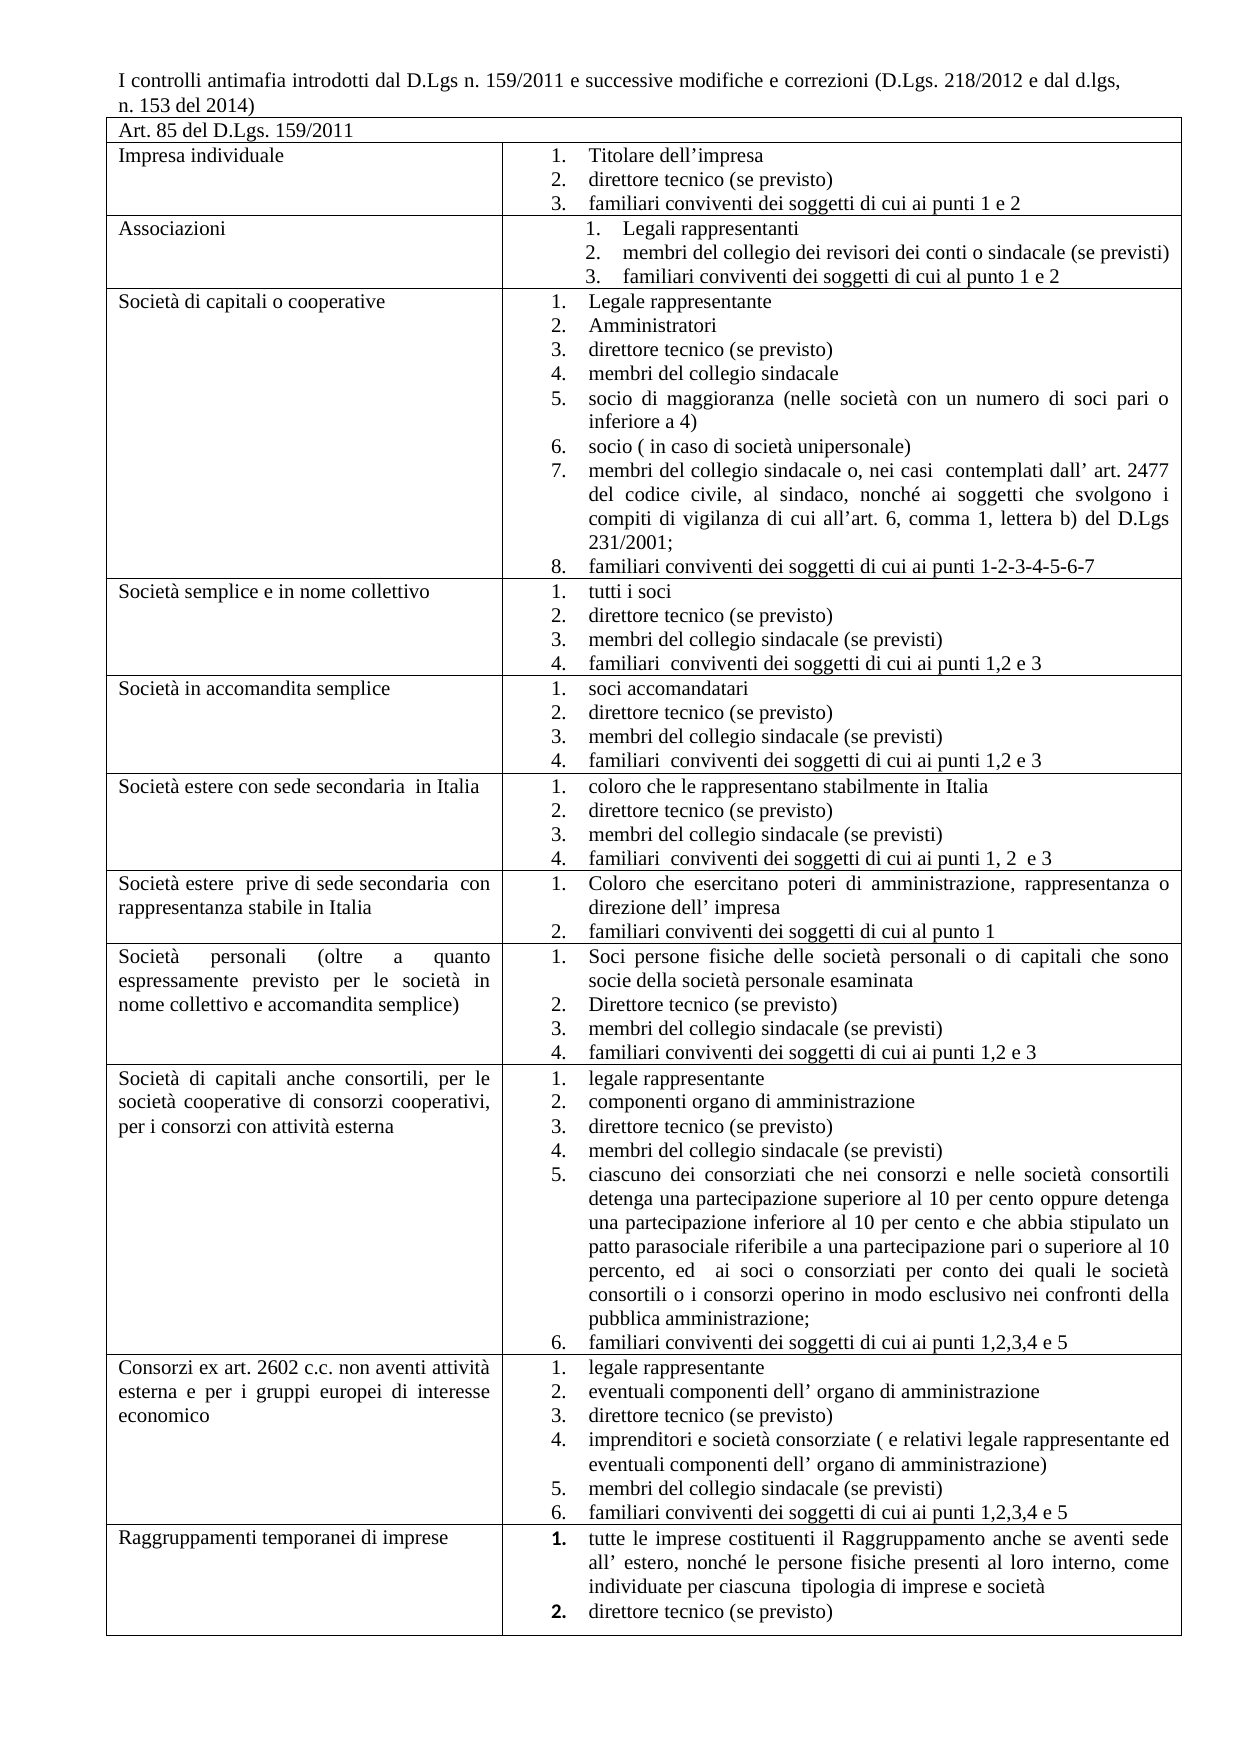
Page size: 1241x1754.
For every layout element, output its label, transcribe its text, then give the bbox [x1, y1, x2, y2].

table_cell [503, 1525, 1181, 1635]
table_cell legale rappresentante eventuali componenti dell’ organo di amministrazione direttore tecnico (se previsto) imprenditori e società consorziate ( e relativi legale rappresentante ed eventuali componenti dell’ organo di amministrazione) membri del collegio sindacale (se previsti) familiari conviventi dei soggetti di cui ai punti 1,2,3,4 e 5 [503, 1355, 1181, 1524]
table_cell legale rappresentante componenti organo di amministrazione direttore tecnico (se previsto) membri del collegio sindacale (se previsti) ciascuno dei consorziati che nei consorzi e nelle società consortili detenga una partecipazione superiore al 10 per cento oppure detenga una partecipazione inferiore al 10 per cento e che abbia stipulato un patto parasociale riferibile a una partecipazione pari o superiore al 10 percento, ed ai soci o consorziati per conto dei quali le società consortili o i consorzi operino in modo esclusivo nei confronti della pubblica amministrazione; familiari conviventi dei soggetti di cui ai punti 1,2,3,4 e 5 [503, 1065, 1181, 1354]
table_cell Consorzi ex art. 2602 c.c. non aventi attività esterna e per i gruppi europei di interesse economico [107, 1355, 502, 1524]
table_cell tutti i soci direttore tecnico (se previsto) membri del collegio sindacale (se previsti) familiari conviventi dei soggetti di cui ai punti 1,2 e 3 [503, 579, 1181, 675]
text I controlli antimafia introdotti dal D.Lgs n. 159/2011 e successive modifiche e correzioni (D.Lgs. 218/2012 e dal d.lgs, n. 153 del 2014) [118, 68, 1122, 117]
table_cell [107, 1525, 502, 1635]
table_cell soci accomandatari direttore tecnico (se previsto) membri del collegio sindacale (se previsti) familiari conviventi dei soggetti di cui ai punti 1,2 e 3 [503, 676, 1181, 772]
table_cell Società personali (oltre a quanto espressamente previsto per le società in nome collettivo e accomandita semplice) [107, 944, 502, 1064]
table_cell Soci persone fisiche delle società personali o di capitali che sono socie della società personale esaminata Direttore tecnico (se previsto) membri del collegio sindacale (se previsti) familiari conviventi dei soggetti di cui ai punti 1,2 e 3 [503, 944, 1181, 1064]
table_cell Titolare dell’impresa direttore tecnico (se previsto) familiari conviventi dei soggetti di cui ai punti 1 e 2 [503, 143, 1181, 215]
table_cell Società estere con sede secondaria in Italia [107, 774, 502, 870]
table_cell Società di capitali anche consortili, per le società cooperative di consorzi cooperativi, per i consorzi con attività esterna [107, 1065, 502, 1354]
table_cell Società semplice e in nome collettivo [107, 579, 502, 675]
table_cell Legali rappresentanti membri del collegio dei revisori dei conti o sindacale (se previsti) familiari conviventi dei soggetti di cui al punto 1 e 2 [503, 216, 1181, 288]
table_cell Società in accomandita semplice [107, 676, 502, 772]
table_cell Società di capitali o cooperative [107, 289, 502, 578]
table_cell Legale rappresentante Amministratori direttore tecnico (se previsto) membri del collegio sindacale socio di maggioranza (nelle società con un numero di soci pari o inferiore a 4) socio ( in caso di società unipersonale) membri del collegio sindacale o, nei casi contemplati dall’ art. 2477 del codice civile, al sindaco, nonché ai soggetti che svolgono i compiti di vigilanza di cui all’art. 6, comma 1, lettera b) del D.Lgs 231/2001; familiari conviventi dei soggetti di cui ai punti 1-2-3-4-5-6-7 [503, 289, 1181, 578]
table_cell Impresa individuale [107, 143, 502, 215]
table_cell Società estere prive di sede secondaria con rappresentanza stabile in Italia [107, 871, 502, 943]
table_cell Associazioni [107, 216, 502, 288]
table_cell Coloro che esercitano poteri di amministrazione, rappresentanza o direzione dell’ impresa familiari conviventi dei soggetti di cui al punto 1 [503, 871, 1181, 943]
table_header Art. 85 del D.Lgs. 159/2011 [107, 118, 1181, 142]
table_cell coloro che le rappresentano stabilmente in Italia direttore tecnico (se previsto) membri del collegio sindacale (se previsti) familiari conviventi dei soggetti di cui ai punti 1, 2 e 3 [503, 774, 1181, 870]
